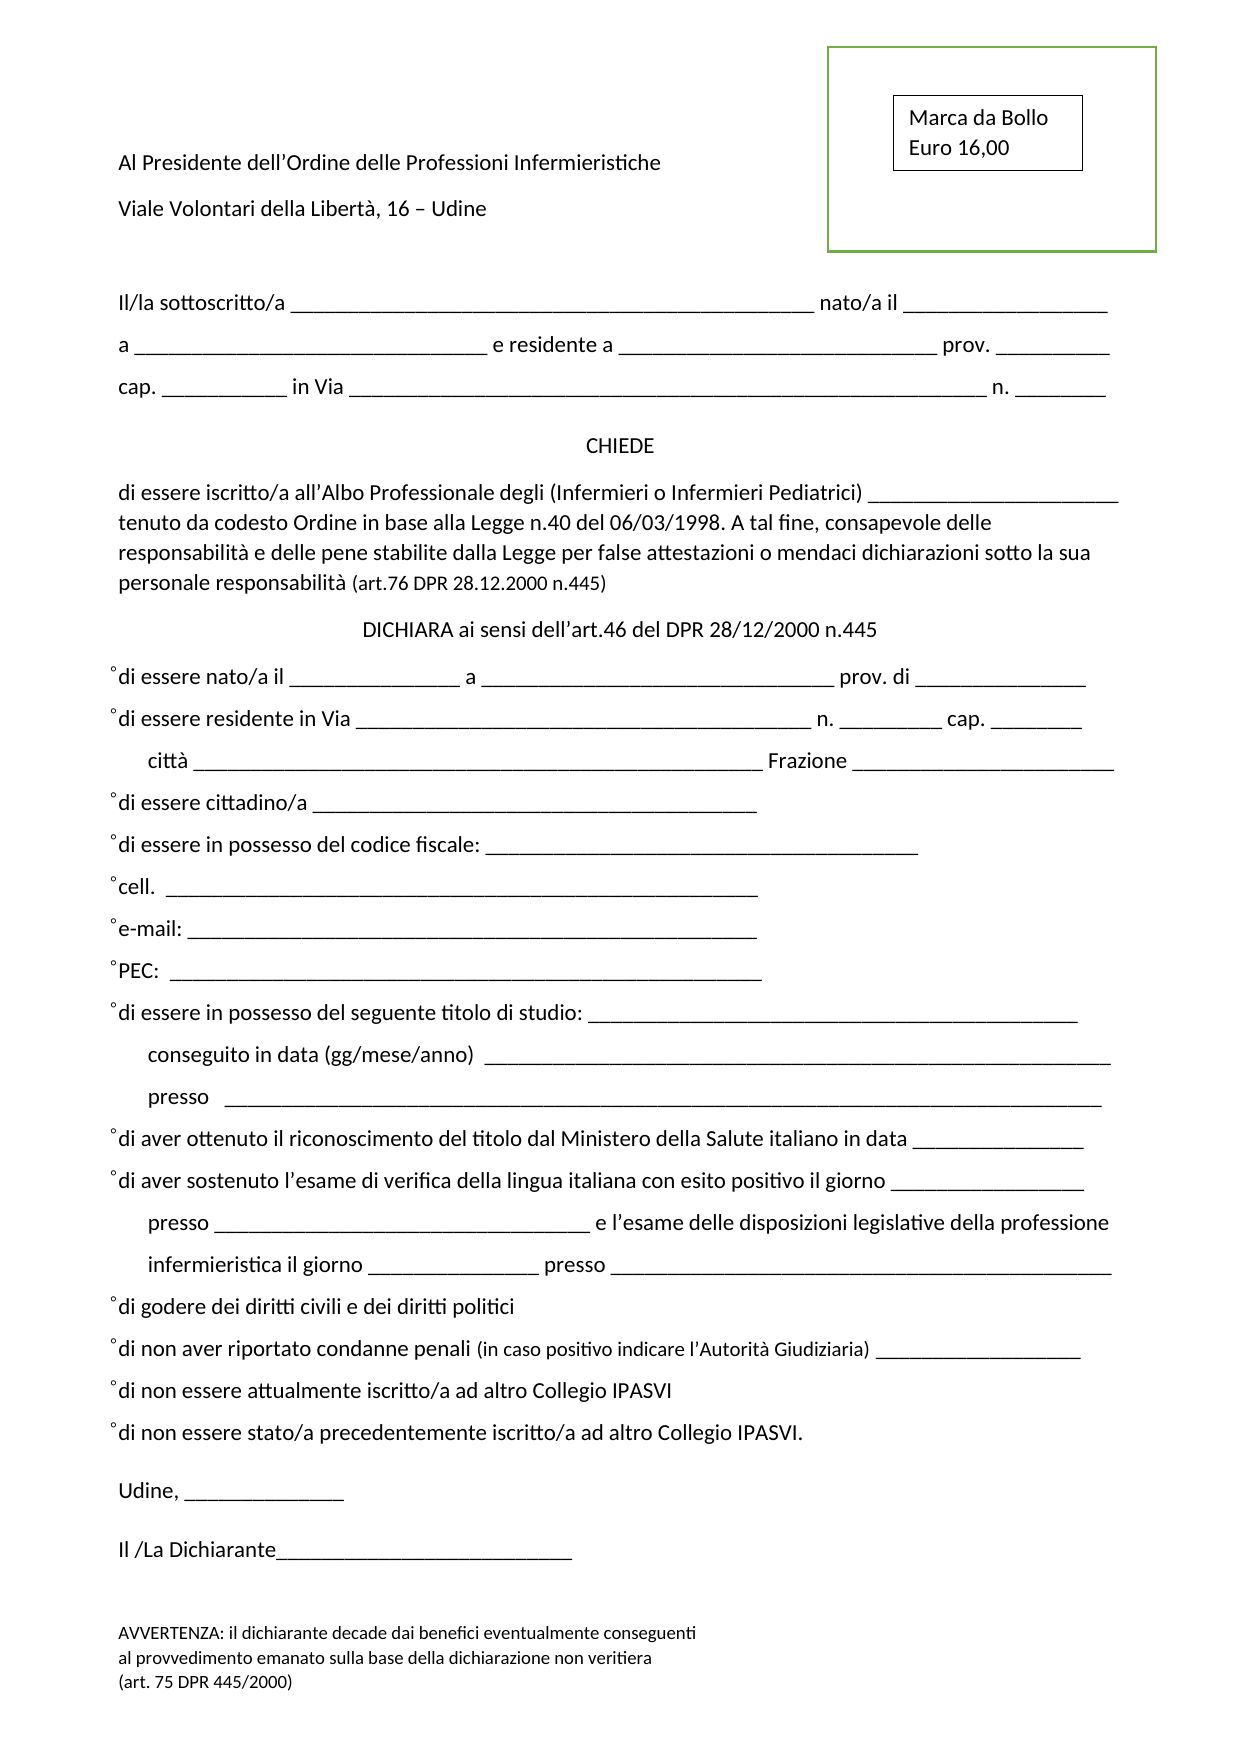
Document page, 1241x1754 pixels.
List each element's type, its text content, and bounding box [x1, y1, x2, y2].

list e-mail: __________________________________________________ [110, 914, 1122, 942]
text CHIEDE [118, 431, 1122, 459]
text Il /La Dichiarante__________________________ [118, 1535, 1122, 1563]
list cell. ____________________________________________________ [110, 872, 1122, 900]
list di essere residente in Via ________________________________________ n. _________ cap. ________ città __________________________________________________ Frazione _______________________ [110, 704, 1122, 774]
list di essere cittadino/a _______________________________________ [110, 788, 1122, 816]
text Al Presidente dell’Ordine delle Professioni Infermieristiche [118, 148, 827, 176]
list di non essere attualmente iscritto/a ad altro Collegio IPASVI [110, 1376, 1122, 1404]
list di essere in possesso del seguente titolo di studio: ___________________________________________ conseguito in data (gg/mese/anno) _______________________________________________________ presso _____________________________________________________________________________ [110, 998, 1122, 1110]
text Il/la sottoscritto/a ______________________________________________ nato/a il __________________ a _______________________________ e residente a ____________________________ prov. __________ cap. ___________ in Via ________________________________________________________ n. ________ [118, 288, 1122, 400]
text AVVERTENZA: il dichiarante decade dai benefici eventualmente conseguenti [118, 1621, 1122, 1644]
list di non essere stato/a precedentemente iscritto/a ad altro Collegio IPASVI. [110, 1418, 1122, 1446]
text al provvedimento emanato sulla base della dichiarazione non veritiera [118, 1646, 1122, 1669]
text DICHIARA ai sensi dell’art.46 del DPR 28/12/2000 n.445 [118, 615, 1122, 643]
list di aver sostenuto l’esame di verifica della lingua italiana con esito positivo il giorno _________________ presso _________________________________ e l’esame delle disposizioni legislative della professione infermieristica il giorno _______________ presso ____________________________________________ [110, 1166, 1122, 1278]
list PEC: ____________________________________________________ [110, 956, 1122, 984]
list di essere in possesso del codice fiscale: ______________________________________ [110, 830, 1122, 858]
list di non aver riportato condanne penali (in caso positivo indicare l’Autorità Giudiziaria) __________________ [110, 1334, 1122, 1362]
text Udine, ______________ [118, 1476, 1122, 1504]
text Viale Volontari della Libertà, 16 – Udine [118, 194, 827, 223]
list di godere dei diritti civili e dei diritti politici [110, 1292, 1122, 1320]
text di essere iscritto/a all’Albo Professionale degli (Infermieri o Infermieri Pediatrici) ______________________ tenuto da codesto Ordine in base alla Legge n.40 del 06/03/1998. A tal fine, consapevole delle responsabilità e delle pene stabilite dalla Legge per false attestazioni o mendaci dichiarazioni sotto la sua personale responsabilità (art.76 DPR 28.12.2000 n.445) [118, 478, 1122, 596]
list di essere nato/a il _______________ a _______________________________ prov. di _______________ [110, 662, 1122, 690]
list di aver ottenuto il riconoscimento del titolo dal Ministero della Salute italiano in data _______________ [110, 1124, 1122, 1152]
text (art. 75 DPR 445/2000) [118, 1671, 1122, 1693]
